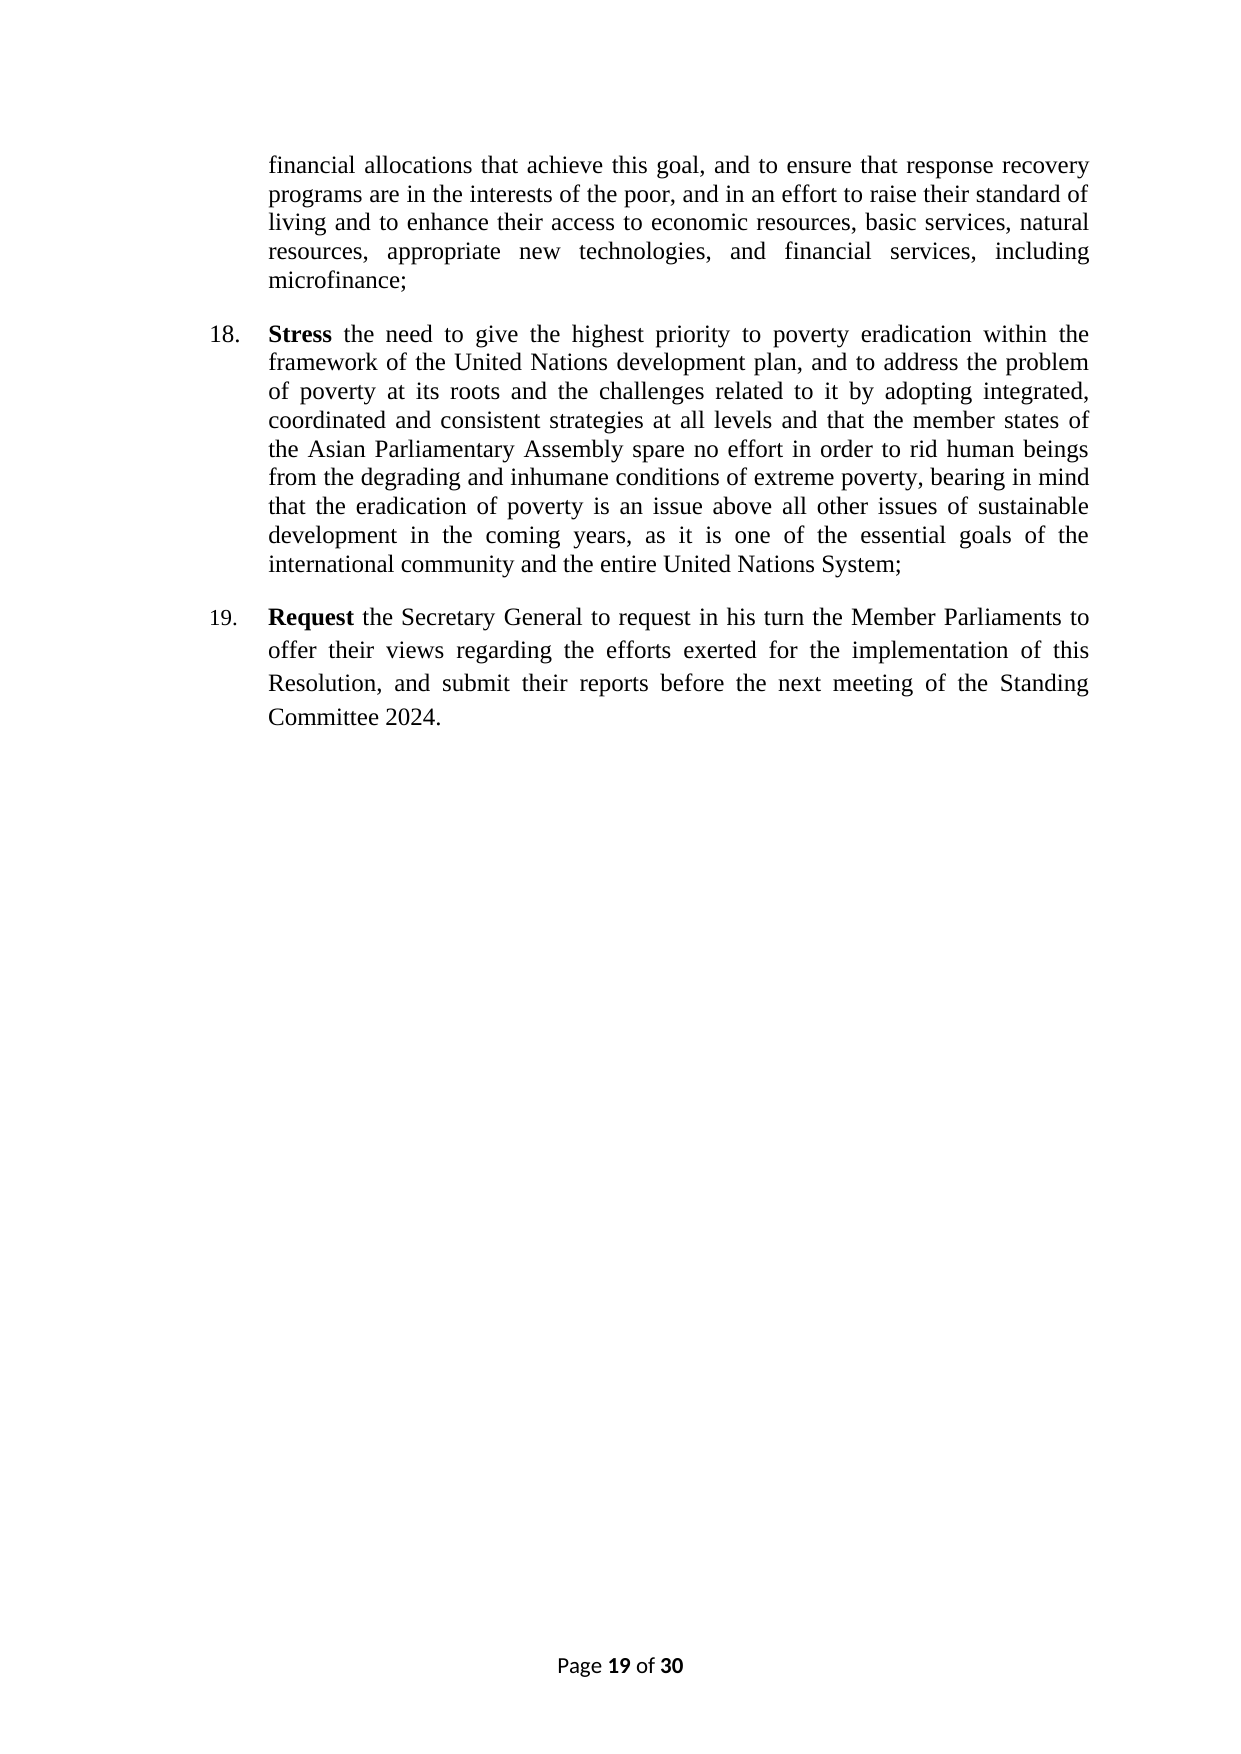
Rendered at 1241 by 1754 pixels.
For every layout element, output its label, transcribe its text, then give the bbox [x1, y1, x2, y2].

list Request the Secretary General to request in his turn the Member Parliaments to offer their views regarding the efforts exerted for the implementation of this Resolution, and submit their reports before the next meeting of the Standing Committee 2024. [209, 602, 1090, 730]
list Stress the need to give the highest priority to poverty eradication within the framework of the United Nations development plan, and to address the problem of poverty at its roots and the challenges related to it by adopting integrated, coordinated and consistent strategies at all levels and that the member states of the Asian Parliamentary Assembly spare no effort in order to rid human beings from the degrading and inhumane conditions of extreme poverty, bearing in mind that the eradication of poverty is an issue above all other issues of sustainable development in the coming years, as it is one of the essential goals of the international community and the entire United Nations System; [209, 319, 1090, 577]
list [209, 150, 1090, 294]
